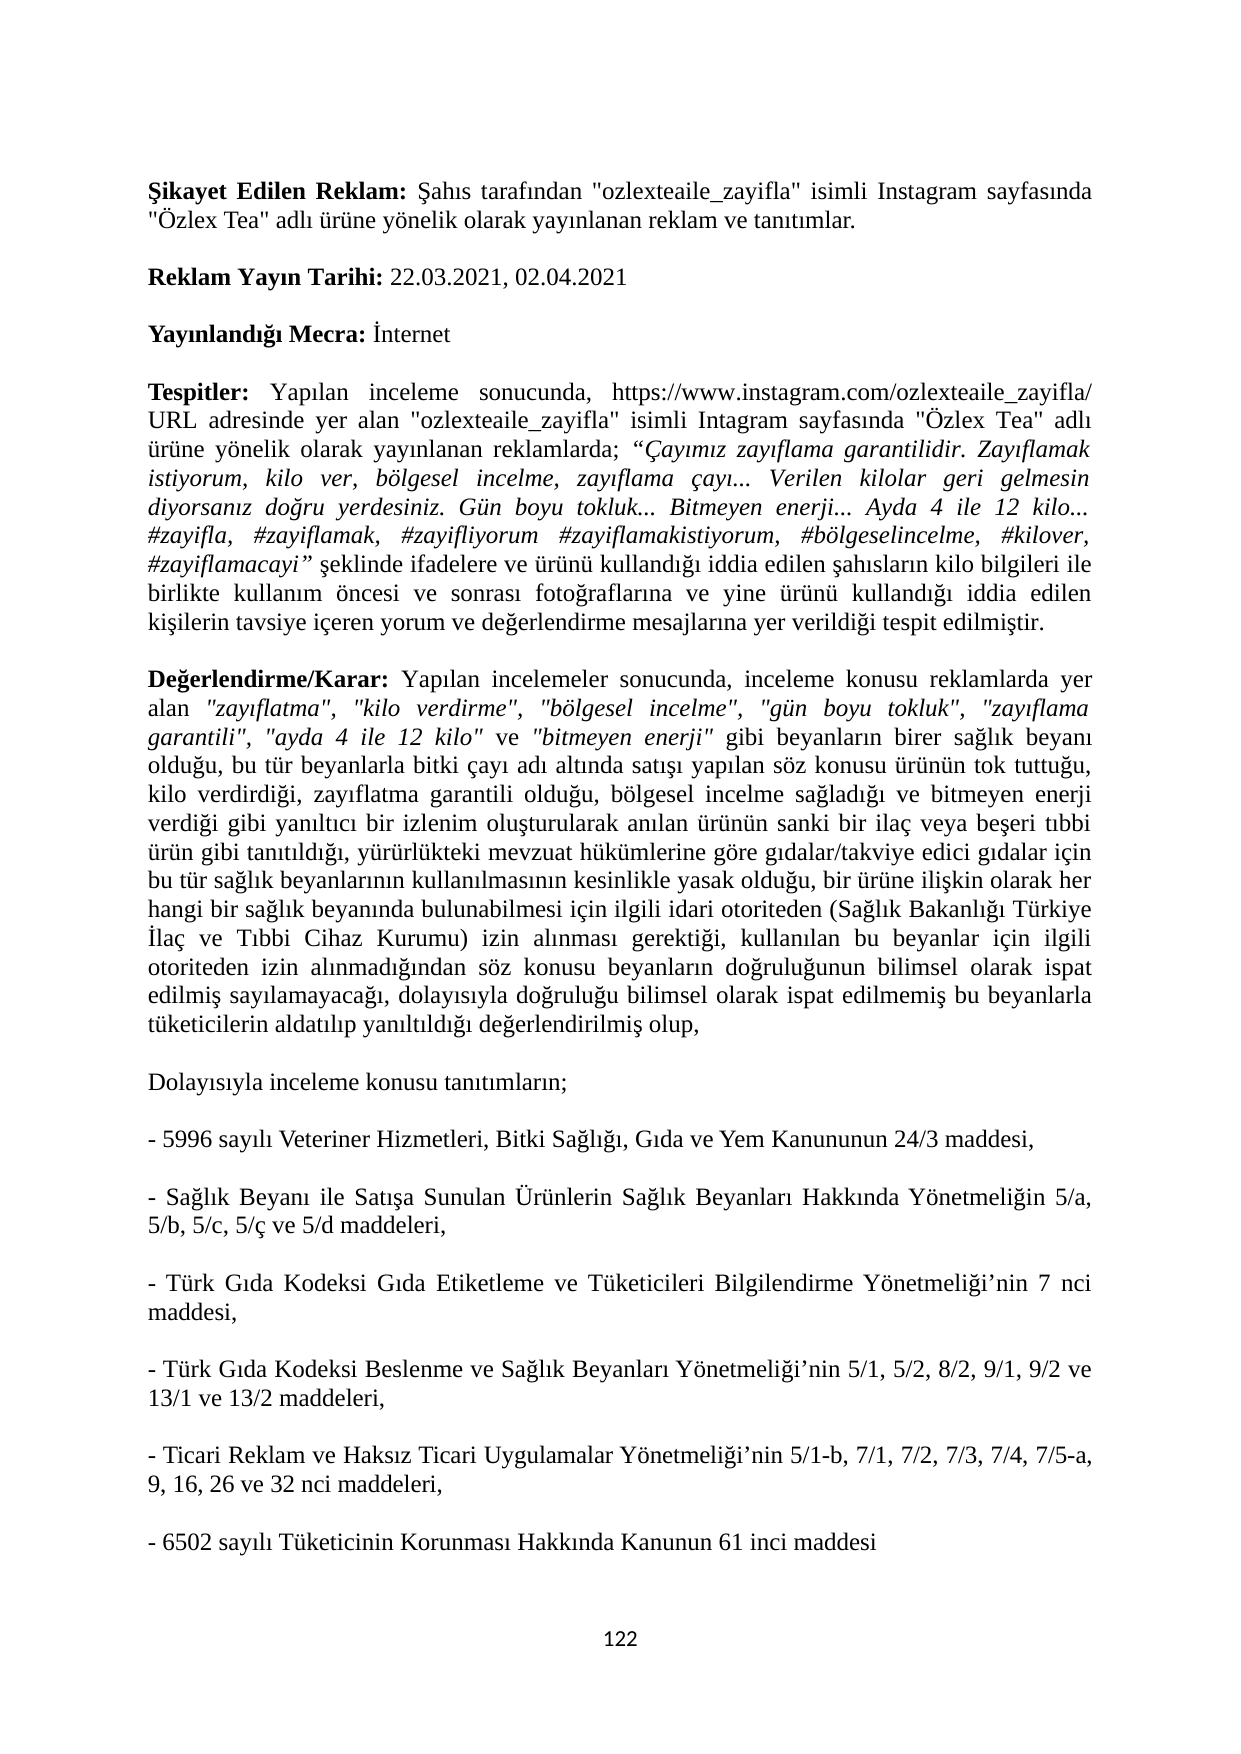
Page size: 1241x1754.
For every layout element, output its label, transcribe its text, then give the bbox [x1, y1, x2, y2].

text - Sağlık Beyanı ile Satışa Sunulan Ürünlerin Sağlık Beyanları Hakkında Yönetmeliğin 5/a, 5/b, 5/c, 5/ç ve 5/d maddeleri, [148, 1182, 1093, 1239]
text Şikayet Edilen Reklam: Şahıs tarafından "ozlexteaile_zayifla" isimli Instagram sayfasında "Özlex Tea" adlı ürüne yönelik olarak yayınlanan reklam ve tanıtımlar. [148, 176, 1093, 234]
text - Türk Gıda Kodeksi Beslenme ve Sağlık Beyanları Yönetmeliği’nin 5/1, 5/2, 8/2, 9/1, 9/2 ve 13/1 ve 13/2 maddeleri, [148, 1354, 1093, 1412]
text - Ticari Reklam ve Haksız Ticari Uygulamalar Yönetmeliği’nin 5/1-b, 7/1, 7/2, 7/3, 7/4, 7/5-a, 9, 16, 26 ve 32 nci maddeleri, [148, 1441, 1093, 1498]
text Yayınlandığı Mecra: İnternet [148, 319, 1093, 348]
text Reklam Yayın Tarihi: 22.03.2021, 02.04.2021 [148, 262, 1093, 291]
text Dolayısıyla inceleme konusu tanıtımların; [148, 1067, 1093, 1096]
text - 6502 sayılı Tüketicinin Korunması Hakkında Kanunun 61 inci maddesi [148, 1527, 1093, 1556]
text Tespitler: Yapılan inceleme sonucunda, https://www.instagram.com/ozlexteaile_zayifla/ URL adresinde yer alan "ozlexteaile_zayifla" isimli Intagram sayfasında "Özlex Tea" adlı ürüne yönelik olarak yayınlanan reklamlarda; “Çayımız zayıflama garantilidir. Zayıflamak istiyorum, kilo ver, bölgesel incelme, zayıflama çayı... Verilen kilolar geri gelmesin diyorsanız doğru yerdesiniz. Gün boyu tokluk... Bitmeyen enerji... Ayda 4 ile 12 kilo... #zayifla, #zayiflamak, #zayifliyorum #zayiflamakistiyorum, #bölgeselincelme, #kilover, #zayiflamacayi” şeklinde ifadelere ve ürünü kullandığı iddia edilen şahısların kilo bilgileri ile birlikte kullanım öncesi ve sonrası fotoğraflarına ve yine ürünü kullandığı iddia edilen kişilerin tavsiye içeren yorum ve değerlendirme mesajlarına yer verildiği tespit edilmiştir. [148, 377, 1093, 636]
text - Türk Gıda Kodeksi Gıda Etiketleme ve Tüketicileri Bilgilendirme Yönetmeliği’nin 7 nci maddesi, [148, 1268, 1093, 1326]
text - 5996 sayılı Veteriner Hizmetleri, Bitki Sağlığı, Gıda ve Yem Kanununun 24/3 maddesi, [148, 1124, 1093, 1153]
text Değerlendirme/Karar: Yapılan incelemeler sonucunda, inceleme konusu reklamlarda yer alan "zayıflatma", "kilo verdirme", "bölgesel incelme", "gün boyu tokluk", "zayıflama garantili", "ayda 4 ile 12 kilo" ve "bitmeyen enerji" gibi beyanların birer sağlık beyanı olduğu, bu tür beyanlarla bitki çayı adı altında satışı yapılan söz konusu ürünün tok tuttuğu, kilo verdirdiği, zayıflatma garantili olduğu, bölgesel incelme sağladığı ve bitmeyen enerji verdiği gibi yanıltıcı bir izlenim oluşturularak anılan ürünün sanki bir ilaç veya beşeri tıbbi ürün gibi tanıtıldığı, yürürlükteki mevzuat hükümlerine göre gıdalar/takviye edici gıdalar için bu tür sağlık beyanlarının kullanılmasının kesinlikle yasak olduğu, bir ürüne ilişkin olarak her hangi bir sağlık beyanında bulunabilmesi için ilgili idari otoriteden (Sağlık Bakanlığı Türkiye İlaç ve Tıbbi Cihaz Kurumu) izin alınması gerektiği, kullanılan bu beyanlar için ilgili otoriteden izin alınmadığından söz konusu beyanların doğruluğunun bilimsel olarak ispat edilmiş sayılamayacağı, dolayısıyla doğruluğu bilimsel olarak ispat edilmemiş bu beyanlarla tüketicilerin aldatılıp yanıltıldığı değerlendirilmiş olup, [148, 664, 1093, 1038]
